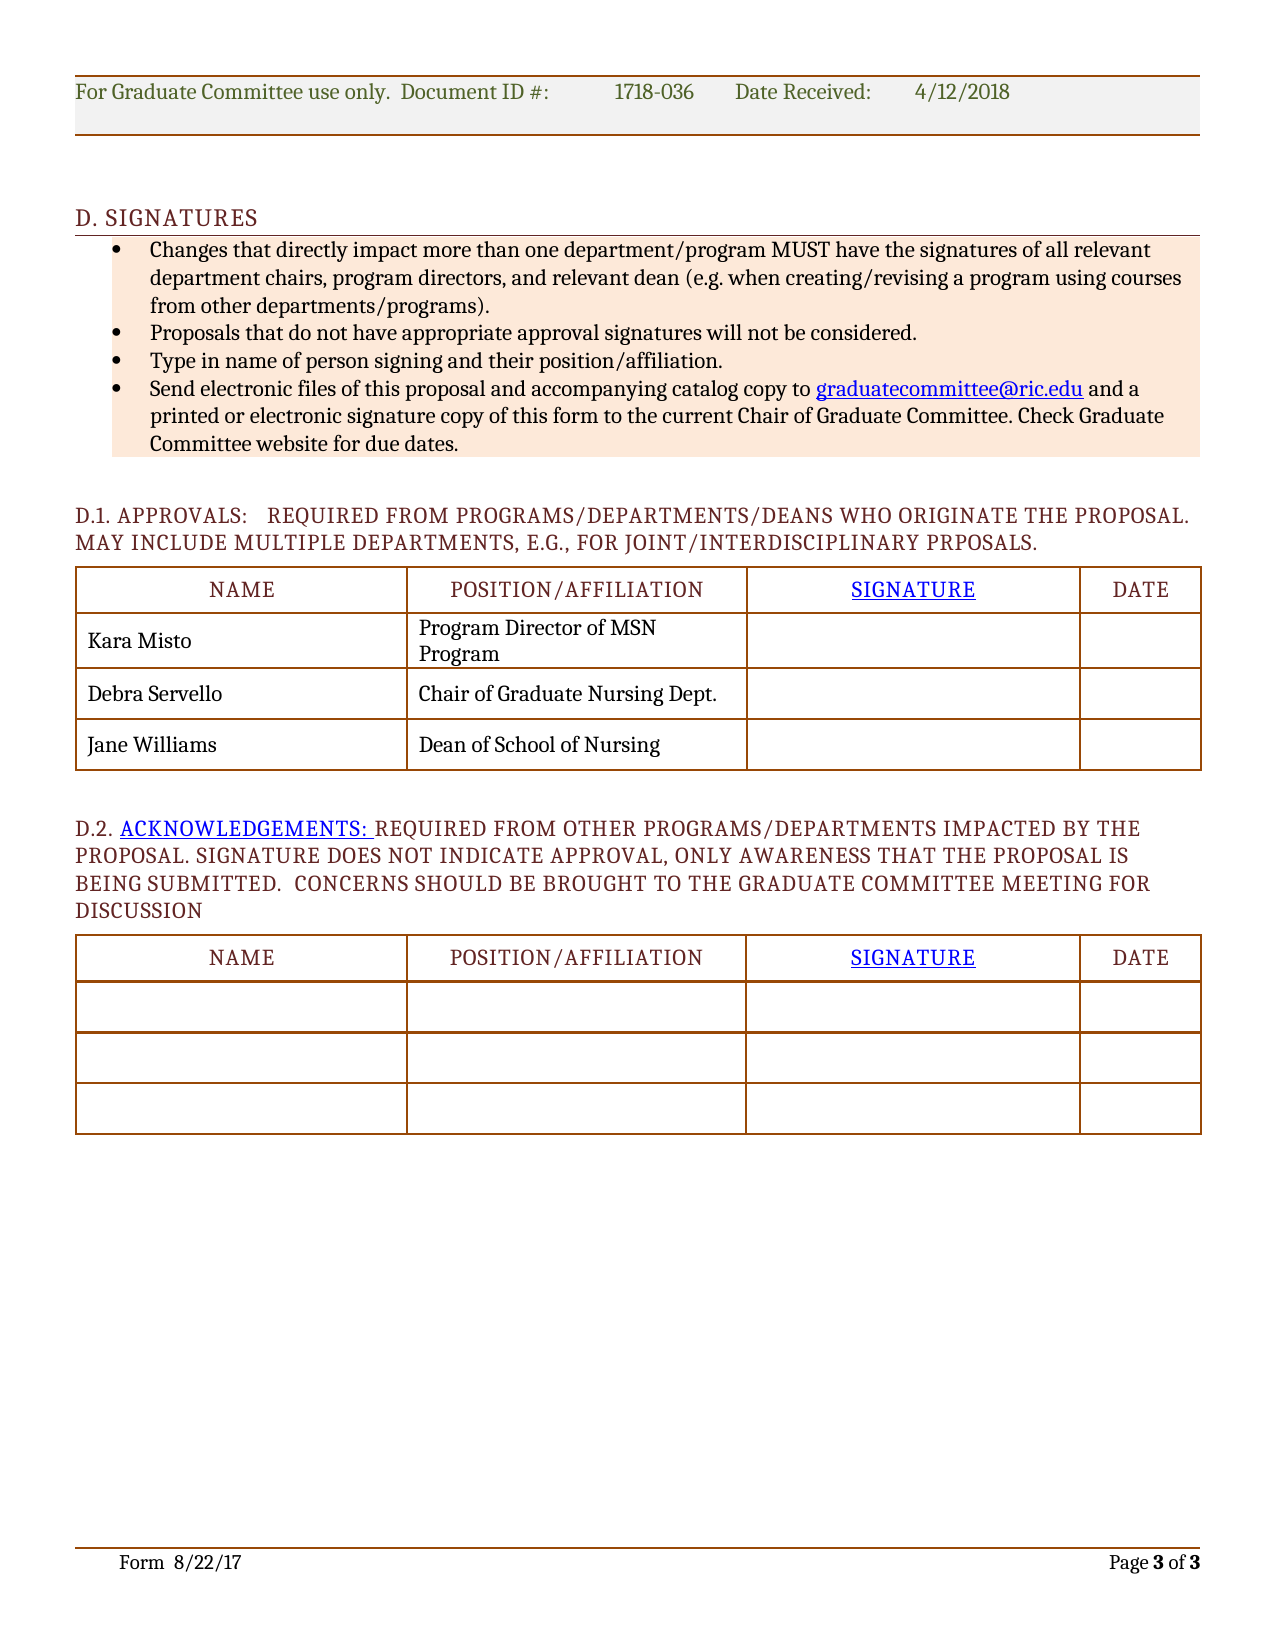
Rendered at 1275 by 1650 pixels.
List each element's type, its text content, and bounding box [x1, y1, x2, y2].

table_cell [747, 983, 1079, 1031]
subtitle D.2. Acknowledgements: REQUIRED from OTHER PROGRAMS/DEPARTMENTS IMPACTED BY THE PROPOSAL. SIGNATURE DOES NOT INDICATE APPROVAL, ONLY AWARENESS THAT THE PROPOSAL IS BEING SUBMITTED. CONCERNS SHOULD BE BROUGHT TO THE GRADUATE COMMITTEE MEETING FOR DISCUSSION [75, 815, 1200, 924]
table_cell Debra Servello [77, 669, 406, 718]
table_cell [77, 1034, 406, 1082]
table_cell Kara Misto [77, 614, 406, 667]
table_header Signature [747, 936, 1079, 980]
table_cell [1081, 614, 1200, 667]
table_cell [1081, 983, 1200, 1031]
table_cell Program Director of MSN Program [408, 614, 746, 667]
table_cell Chair of Graduate Nursing Dept. [408, 669, 746, 718]
table_header Date [1081, 936, 1200, 980]
table_cell [77, 1084, 406, 1133]
table_cell [748, 614, 1079, 667]
list Changes that directly impact more than one department/program MUST have the signatures of all relevant department chairs, program directors, and relevant dean (e.g. when creating/revising a program using courses from other departments/programs). [112, 237, 1200, 319]
table_header Name [77, 936, 406, 980]
table_header Name [77, 568, 406, 612]
table_header Position/affiliation [408, 568, 746, 612]
table_cell [1081, 1084, 1200, 1133]
table_cell [747, 1034, 1079, 1082]
table_cell [1081, 1034, 1200, 1082]
table_cell [77, 983, 406, 1031]
list Proposals that do not have appropriate approval signatures will not be considered. [112, 320, 1200, 346]
table_cell [748, 669, 1079, 718]
table_cell [408, 983, 745, 1031]
table_cell [1081, 669, 1200, 718]
subtitle D. Signatures [75, 204, 1200, 235]
list Send electronic files of this proposal and accompanying catalog copy to graduatecommittee@ric.edu and a printed or electronic signature copy of this form to the current Chair of Graduate Committee. Check Graduate Committee website for due dates. [112, 375, 1200, 457]
table_cell Dean of School of Nursing [408, 720, 746, 769]
table_header Signature [748, 568, 1079, 612]
table_cell [747, 1084, 1079, 1133]
list Type in name of person signing and their position/affiliation. [112, 348, 1200, 374]
table_cell [408, 1084, 745, 1133]
table_cell [748, 720, 1079, 769]
table_cell [408, 1034, 745, 1082]
subtitle D.1. Approvals: required from programs/departments/deans who originate the proposal. may include multiple departments, e.g., for joint/interdisciplinary prposals. [75, 502, 1200, 556]
table_header Date [1081, 568, 1200, 612]
table_header Position/affiliation [408, 936, 745, 980]
table_cell Jane Williams [77, 720, 406, 769]
table_cell [1081, 720, 1200, 769]
